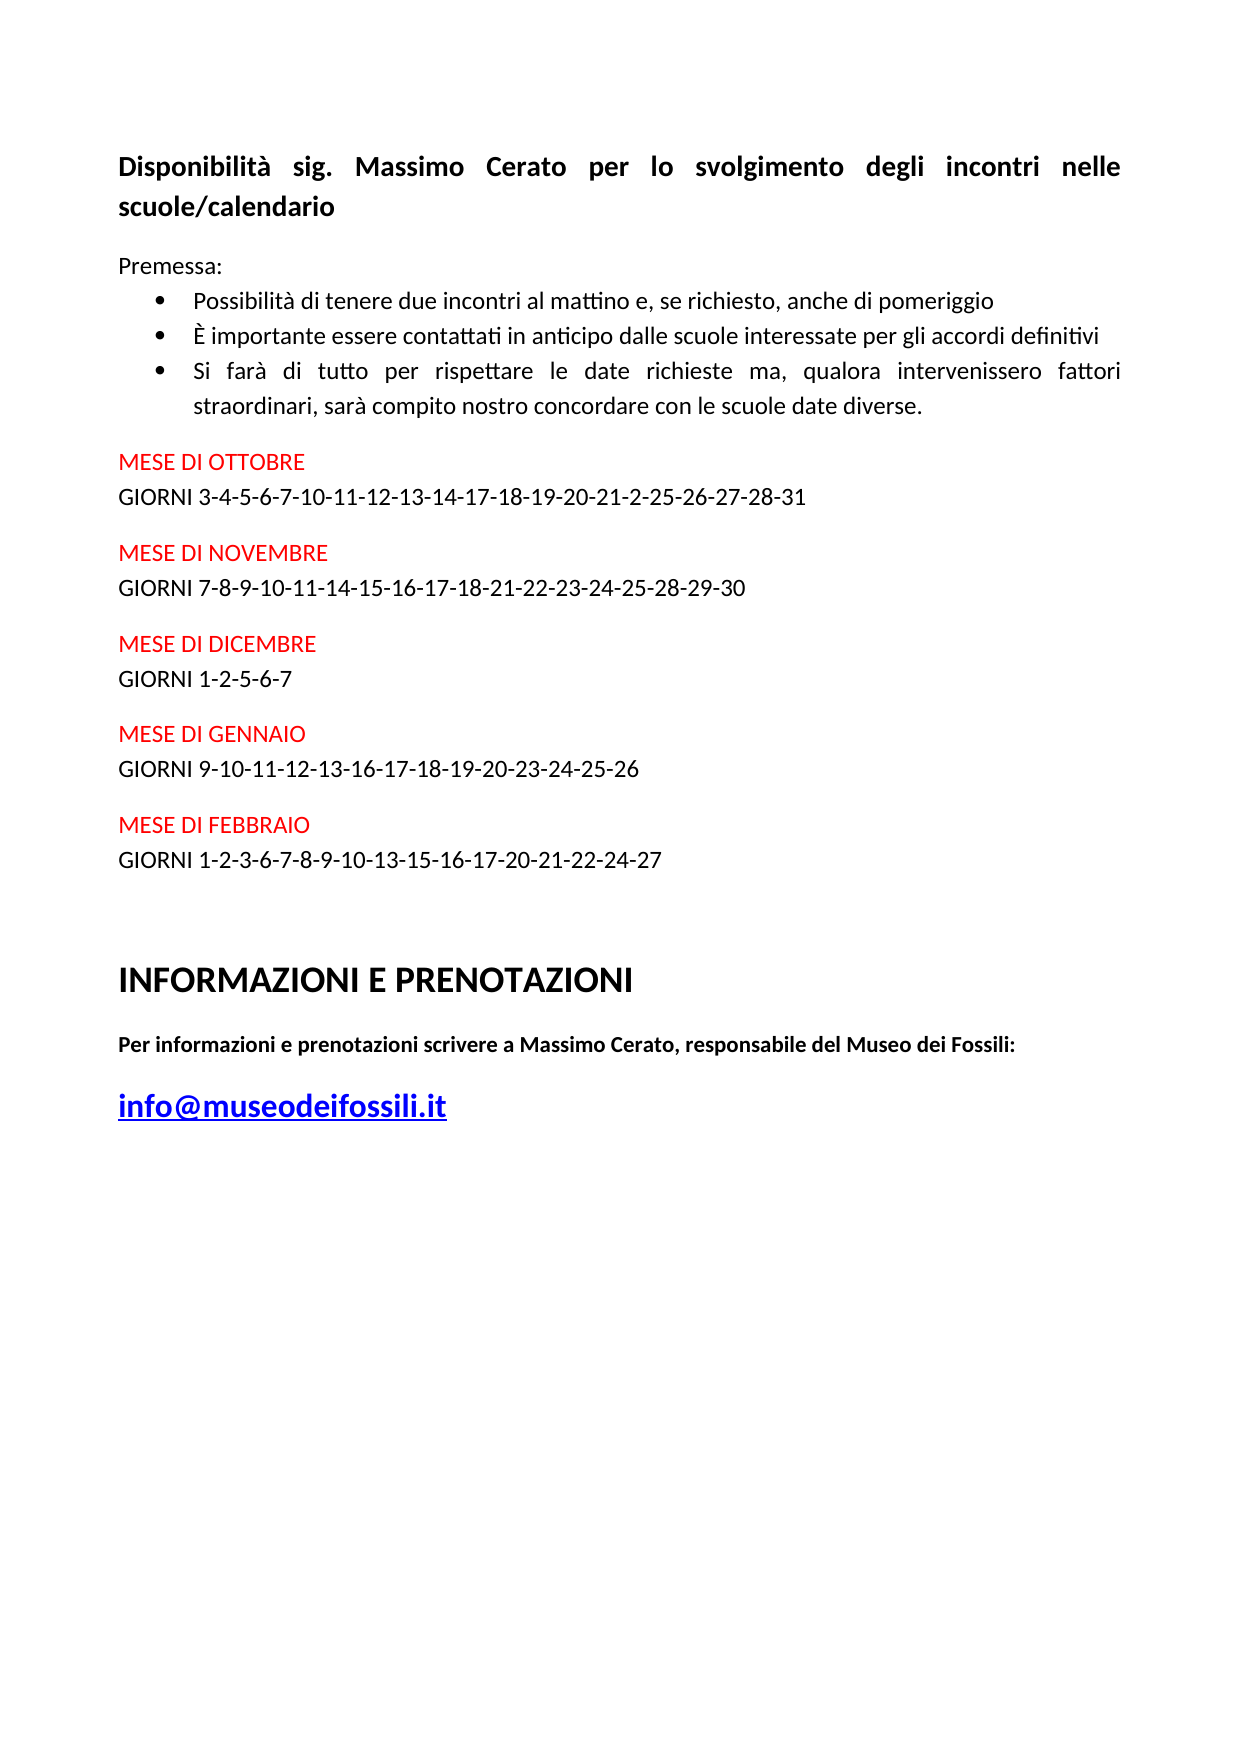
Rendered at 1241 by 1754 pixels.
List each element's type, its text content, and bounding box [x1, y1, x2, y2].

text MESE DI OTTOBRE [118, 446, 1122, 477]
list È importante essere contattati in anticipo dalle scuole interessate per gli accordi definitivi [156, 320, 1122, 351]
text GIORNI 1-2-5-6-7 [118, 663, 1122, 693]
text GIORNI 9-10-11-12-13-16-17-18-19-20-23-24-25-26 [118, 754, 1122, 784]
text MESE DI NOVEMBRE [118, 537, 1122, 567]
text MESE DI FEBBRAIO [118, 809, 1122, 840]
text info@museodeifossili.it [118, 1084, 1122, 1125]
text MESE DI DICEMBRE [118, 628, 1122, 658]
list Possibilità di tenere due incontri al mattino e, se richiesto, anche di pomeriggio [156, 285, 1122, 316]
text GIORNI 7-8-9-10-11-14-15-16-17-18-21-22-23-24-25-28-29-30 [118, 572, 1122, 602]
list Si farà di tutto per rispettare le date richieste ma, qualora intervenissero fattori straordinari, sarà compito nostro concordare con le scuole date diverse. [156, 355, 1122, 421]
text Premessa: [118, 250, 1122, 281]
text GIORNI 1-2-3-6-7-8-9-10-13-15-16-17-20-21-22-24-27 [118, 844, 1122, 875]
text MESE DI GENNAIO [118, 719, 1122, 749]
text Disponibilità sig. Massimo Cerato per lo svolgimento degli incontri nelle scuole/calendario [118, 148, 1122, 224]
text Per informazioni e prenotazioni scrivere a Massimo Cerato, responsabile del Museo dei Fossili: [118, 1030, 1122, 1058]
text GIORNI 3-4-5-6-7-10-11-12-13-14-17-18-19-20-21-2-25-26-27-28-31 [118, 481, 1122, 512]
text INFORMAZIONI E PRENOTAZIONI [118, 956, 1122, 1002]
